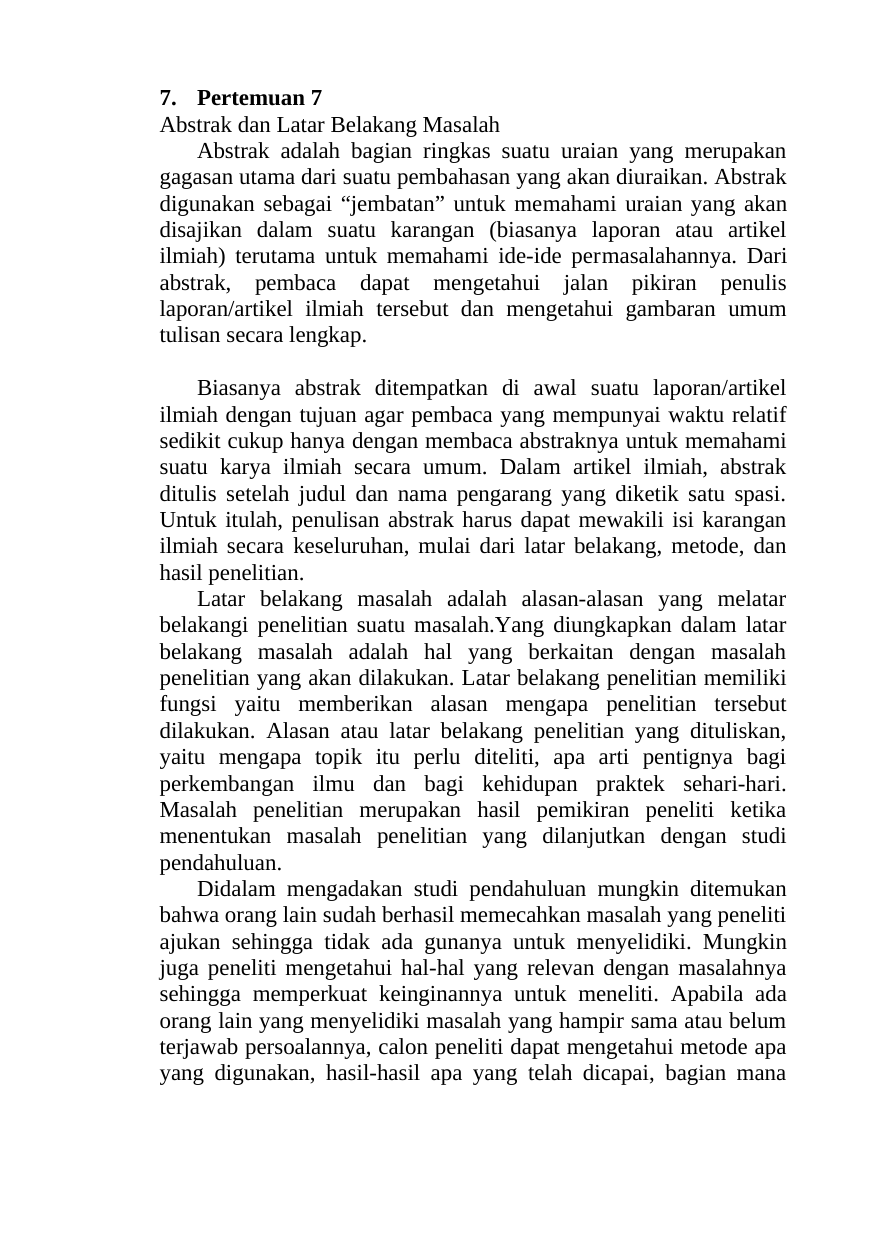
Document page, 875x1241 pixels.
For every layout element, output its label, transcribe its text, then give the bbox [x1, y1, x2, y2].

list Pertemuan 7 [159, 84, 787, 111]
list Abstrak adalah bagian ringkas suatu uraian yang merupakan gagasan utama dari suatu pembahasan yang akan diuraikan. Abstrak digunakan sebagai “jembatan” untuk me­mahami uraian yang akan disajikan dalam suatu karangan (biasanya laporan atau artikel ilmiah) terutama untuk memahami ide-ide per­masalahannya. Dari abstrak, pembaca dapat mengetahui jalan pikiran penulis laporan/artikel ilmiah tersebut dan mengetahui gambaran umum tulisan secara lengkap. [159, 137, 787, 348]
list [159, 875, 787, 1086]
list Latar belakang masalah adalah alasan-alasan yang melatar belakangi penelitian suatu masalah.Yang diungkapkan dalam latar belakang masalah adalah hal yang berkaitan dengan masalah penelitian yang akan dilakukan. Latar belakang penelitian memiliki fungsi yaitu memberikan alasan mengapa penelitian tersebut dilakukan. Alasan atau latar belakang penelitian yang dituliskan, yaitu mengapa topik itu perlu diteliti, apa arti pentignya bagi perkembangan ilmu dan bagi kehidupan praktek sehari-hari. Masalah penelitian merupakan hasil pemikiran peneliti ketika menentukan masalah penelitian yang dilanjutkan dengan studi pendahuluan. [159, 585, 787, 875]
list Biasanya abstrak ditempatkan di awal suatu laporan/artikel ilmiah dengan tujuan agar pembaca yang mempunyai waktu relatif sedikit cukup hanya dengan membaca abstraknya untuk memahami suatu karya ilmiah secara umum. Dalam artikel ilmiah, abstrak ditulis setelah judul dan nama pengarang yang diketik satu spasi. Untuk itulah, penulisan abstrak harus dapat mewakili isi karangan ilmiah secara keseluruhan, mulai dari latar belakang, metode, dan hasil penelitian. [159, 374, 787, 585]
list Abstrak dan Latar Belakang Masalah [159, 111, 787, 137]
